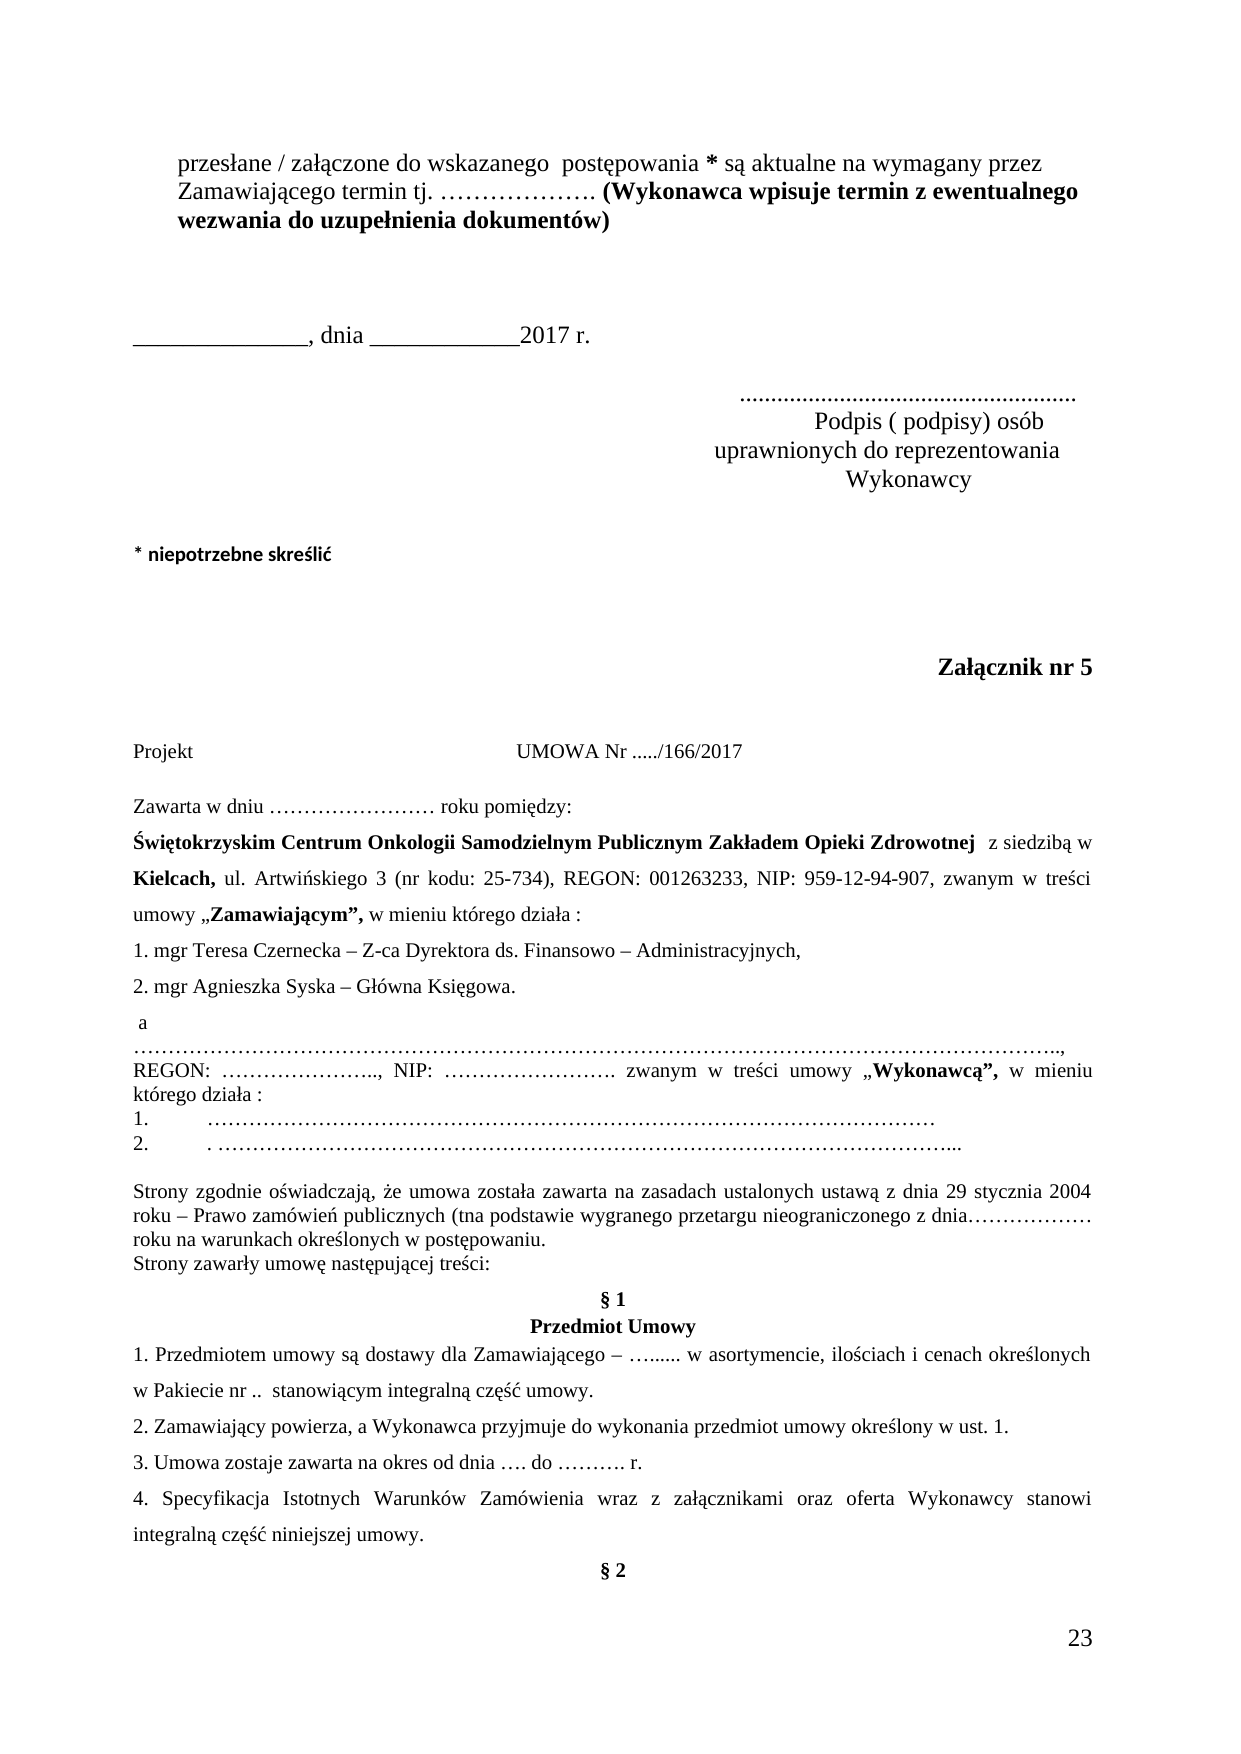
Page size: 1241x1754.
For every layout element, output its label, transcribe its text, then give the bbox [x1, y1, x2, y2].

text 4. Specyfikacja Istotnych Warunków Zamówienia wraz z załącznikami oraz oferta Wykonawcy stanowi integralną część niniejszej umowy. [133, 1486, 1093, 1546]
text 1. …………………………………………………………………………………………… [133, 1106, 1093, 1130]
text Załącznik nr 5 [170, 652, 1093, 681]
text a [133, 1010, 1093, 1034]
text Zawarta w dniu …………………… roku pomiędzy: [133, 794, 1093, 818]
text uprawnionych do reprezentowania [133, 435, 1093, 464]
text REGON: ………………….., NIP: ……………………. zwanym w treści umowy „Wykonawcą”, w mieniu którego działa : [133, 1058, 1093, 1106]
text * niepotrzebne skreślić [133, 541, 1093, 566]
text 1. mgr Teresa Czernecka – Z-ca Dyrektora ds. Finansowo – Administracyjnych, [133, 938, 1093, 962]
text ...................................................... [133, 378, 1093, 406]
text 2. . ……………………………………………………………………………………………... [133, 1130, 1093, 1154]
text 1. Przedmiotem umowy są dostawy dla Zamawiającego – …...... w asortymencie, ilościach i cenach określonych w Pakiecie nr .. stanowiącym integralną część umowy. [133, 1342, 1093, 1402]
text § 1 [133, 1287, 1093, 1311]
text § 2 [133, 1558, 1093, 1582]
list przesłane / załączone do wskazanego postępowania * są aktualne na wymagany przez Zamawiającego termin tj. ………………. (Wykonawca wpisuje termin z ewentualnego wezwania do uzupełnienia dokumentów) [177, 148, 1093, 234]
text Podpis ( podpisy) osób [133, 406, 1093, 435]
text Świętokrzyskim Centrum Onkologii Samodzielnym Publicznym Zakładem Opieki Zdrowotnej z siedzibą w Kielcach, ul. Artwińskiego 3 (nr kodu: 25-734), REGON: 001263233, NIP: 959-12-94-907, zwanym w treści umowy „Zamawiającym”, w mieniu którego działa : [133, 830, 1093, 926]
text Przedmiot Umowy [133, 1314, 1093, 1338]
text …………………………………………………………………………………………………………………….., [133, 1034, 1093, 1058]
text Strony zgodnie oświadczają, że umowa została zawarta na zasadach ustalonych ustawą z dnia 29 stycznia 2004 roku – Prawo zamówień publicznych (tna podstawie wygranego przetargu nieograniczonego z dnia……………… roku na warunkach określonych w postępowaniu. [133, 1178, 1093, 1251]
text ______________, dnia ____________2017 r. [133, 320, 1093, 349]
text 2. mgr Agnieszka Syska – Główna Księgowa. [133, 974, 1093, 998]
text Strony zawarły umowę następującej treści: [133, 1251, 1093, 1275]
text 3. Umowa zostaje zawarta na okres od dnia …. do ………. r. [133, 1450, 1093, 1474]
text 2. Zamawiający powierza, a Wykonawca przyjmuje do wykonania przedmiot umowy określony w ust. 1. [133, 1414, 1093, 1438]
text Wykonawcy [133, 464, 1093, 493]
text Projekt UMOWA Nr ...../166/2017 [133, 739, 1093, 763]
